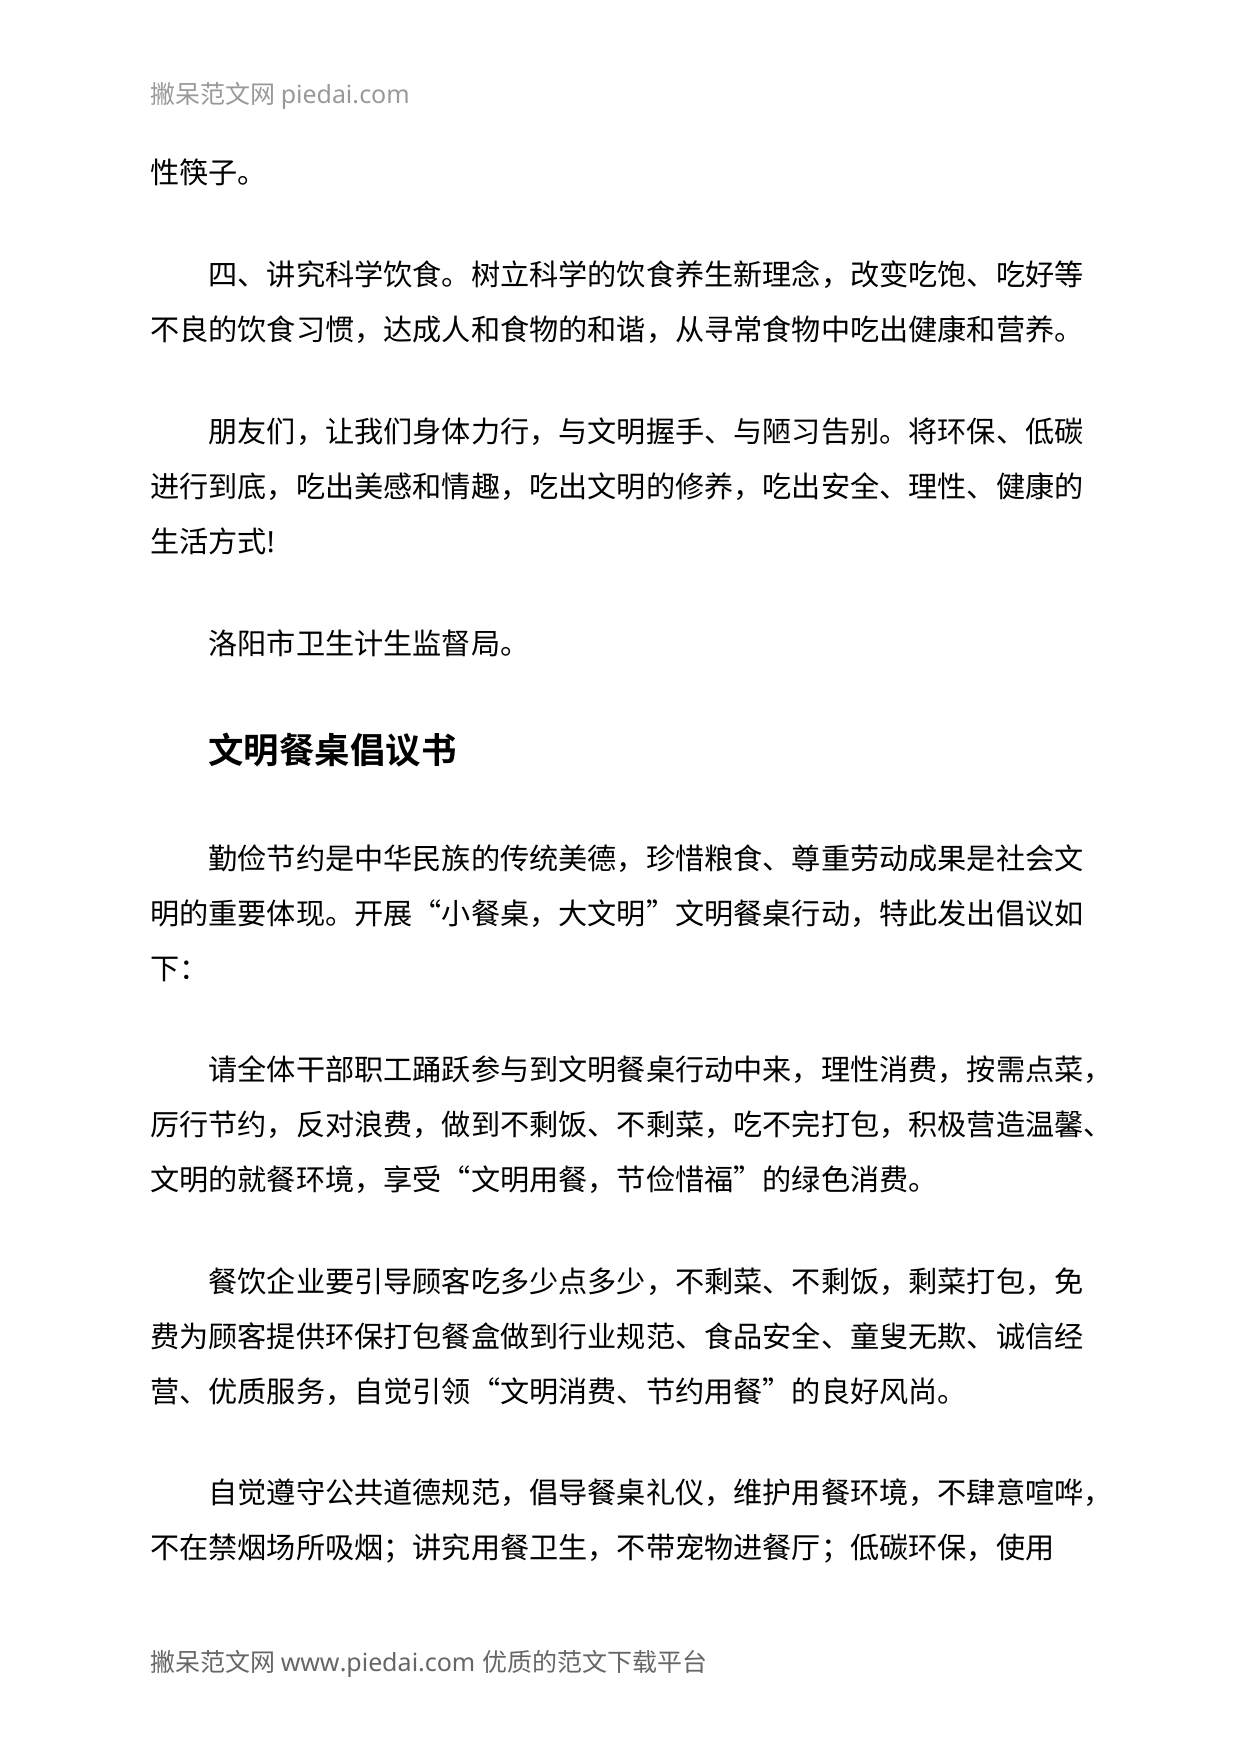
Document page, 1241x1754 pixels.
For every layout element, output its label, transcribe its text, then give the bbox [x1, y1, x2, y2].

text 洛阳市卫生计生监督局。 [150, 620, 1090, 662]
text 勤俭节约是中华民族的传统美德，珍惜粮食、尊重劳动成果是社会文明的重要体现。开展“小餐桌，大文明”文明餐桌行动，特此发出倡议如下： [150, 835, 1090, 987]
text 朋友们，让我们身体力行，与文明握手、与陋习告别。将环保、低碳进行到底，吃出美感和情趣，吃出文明的修养，吃出安全、理性、健康的生活方式! [150, 408, 1090, 561]
text 文明餐桌倡议书 [150, 722, 1090, 773]
text 餐饮企业要引导顾客吃多少点多少，不剩菜、不剩饭，剩菜打包，免费为顾客提供环保打包餐盒做到行业规范、食品安全、童叟无欺、诚信经营、优质服务，自觉引领“文明消费、节约用餐”的良好风尚。 [150, 1258, 1090, 1411]
text 四、讲究科学饮食。树立科学的饮食养生新理念，改变吃饱、吃好等不良的饮食习惯，达成人和食物的和谐，从寻常食物中吃出健康和营养。 [150, 252, 1090, 349]
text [150, 150, 1090, 192]
text 请全体干部职工踊跃参与到文明餐桌行动中来，理性消费，按需点菜，厉行节约，反对浪费，做到不剩饭、不剩菜，吃不完打包，积极营造温馨、文明的就餐环境，享受“文明用餐，节俭惜福”的绿色消费。 [150, 1047, 1090, 1199]
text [150, 1470, 1090, 1567]
